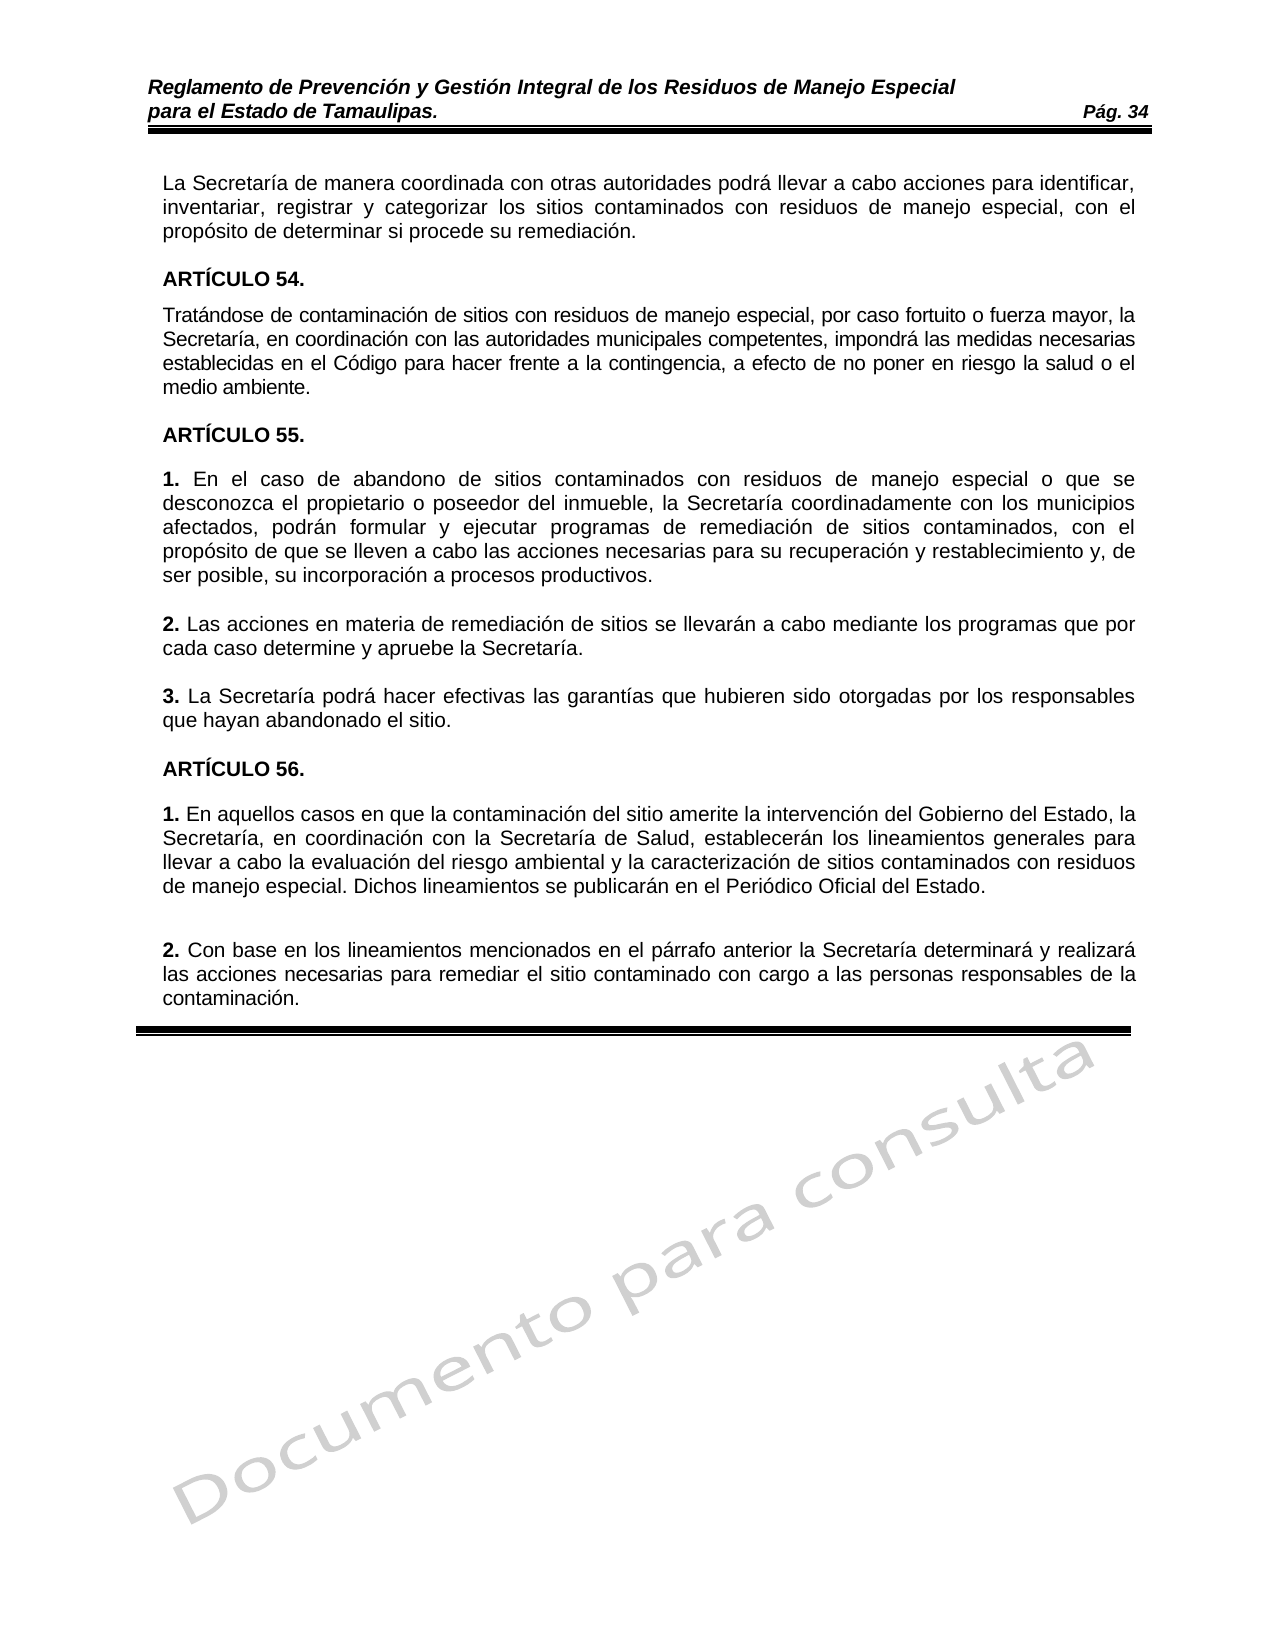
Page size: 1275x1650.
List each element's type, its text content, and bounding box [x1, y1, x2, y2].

text Tratándose de contaminación de sitios con residuos de manejo especial, por caso fortuito o fuerza mayor, la Secretaría, en coordinación con las autoridades municipales competentes, impondrá las medidas necesarias establecidas en el Código para hacer frente a la contingencia, a efecto de no poner en riesgo la salud o el medio ambiente. [162, 303, 1137, 398]
text 1. En el caso de abandono de sitios contaminados con residuos de manejo especial o que se desconozca el propietario o poseedor del inmueble, la Secretaría coordinadamente con los municipios afectados, podrán formular y ejecutar programas de remediación de sitios contaminados, con el propósito de que se lleven a cabo las acciones necesarias para su recuperación y restablecimiento y, de ser posible, su incorporación a procesos productivos. [162, 467, 1137, 586]
text 1. En aquellos casos en que la contaminación del sitio amerite la intervención del Gobierno del Estado, la Secretaría, en coordinación con la Secretaría de Salud, establecerán los lineamientos generales para llevar a cabo la evaluación del riesgo ambiental y la caracterización de sitios contaminados con residuos de manejo especial. Dichos lineamientos se publicarán en el Periódico Oficial del Estado. [162, 802, 1137, 897]
text La Secretaría de manera coordinada con otras autoridades podrá llevar a cabo acciones para identificar, inventariar, registrar y categorizar los sitios contaminados con residuos de manejo especial, con el propósito de determinar si procede su remediación. [162, 171, 1137, 243]
text 2. Con base en los lineamientos mencionados en el párrafo anterior la Secretaría determinará y realizará las acciones necesarias para remediar el sitio contaminado con cargo a las personas responsables de la contaminación. [162, 938, 1137, 1010]
text ARTÍCULO 56. [162, 757, 1137, 781]
text ARTÍCULO 55. [162, 422, 1137, 446]
text ARTÍCULO 54. [162, 267, 1137, 291]
text 3. La Secretaría podrá hacer efectivas las garantías que hubieren sido otorgadas por los responsables que hayan abandonado el sitio. [162, 684, 1137, 732]
text 2. Las acciones en materia de remediación de sitios se llevarán a cabo mediante los programas que por cada caso determine y apruebe la Secretaría. [162, 611, 1137, 659]
